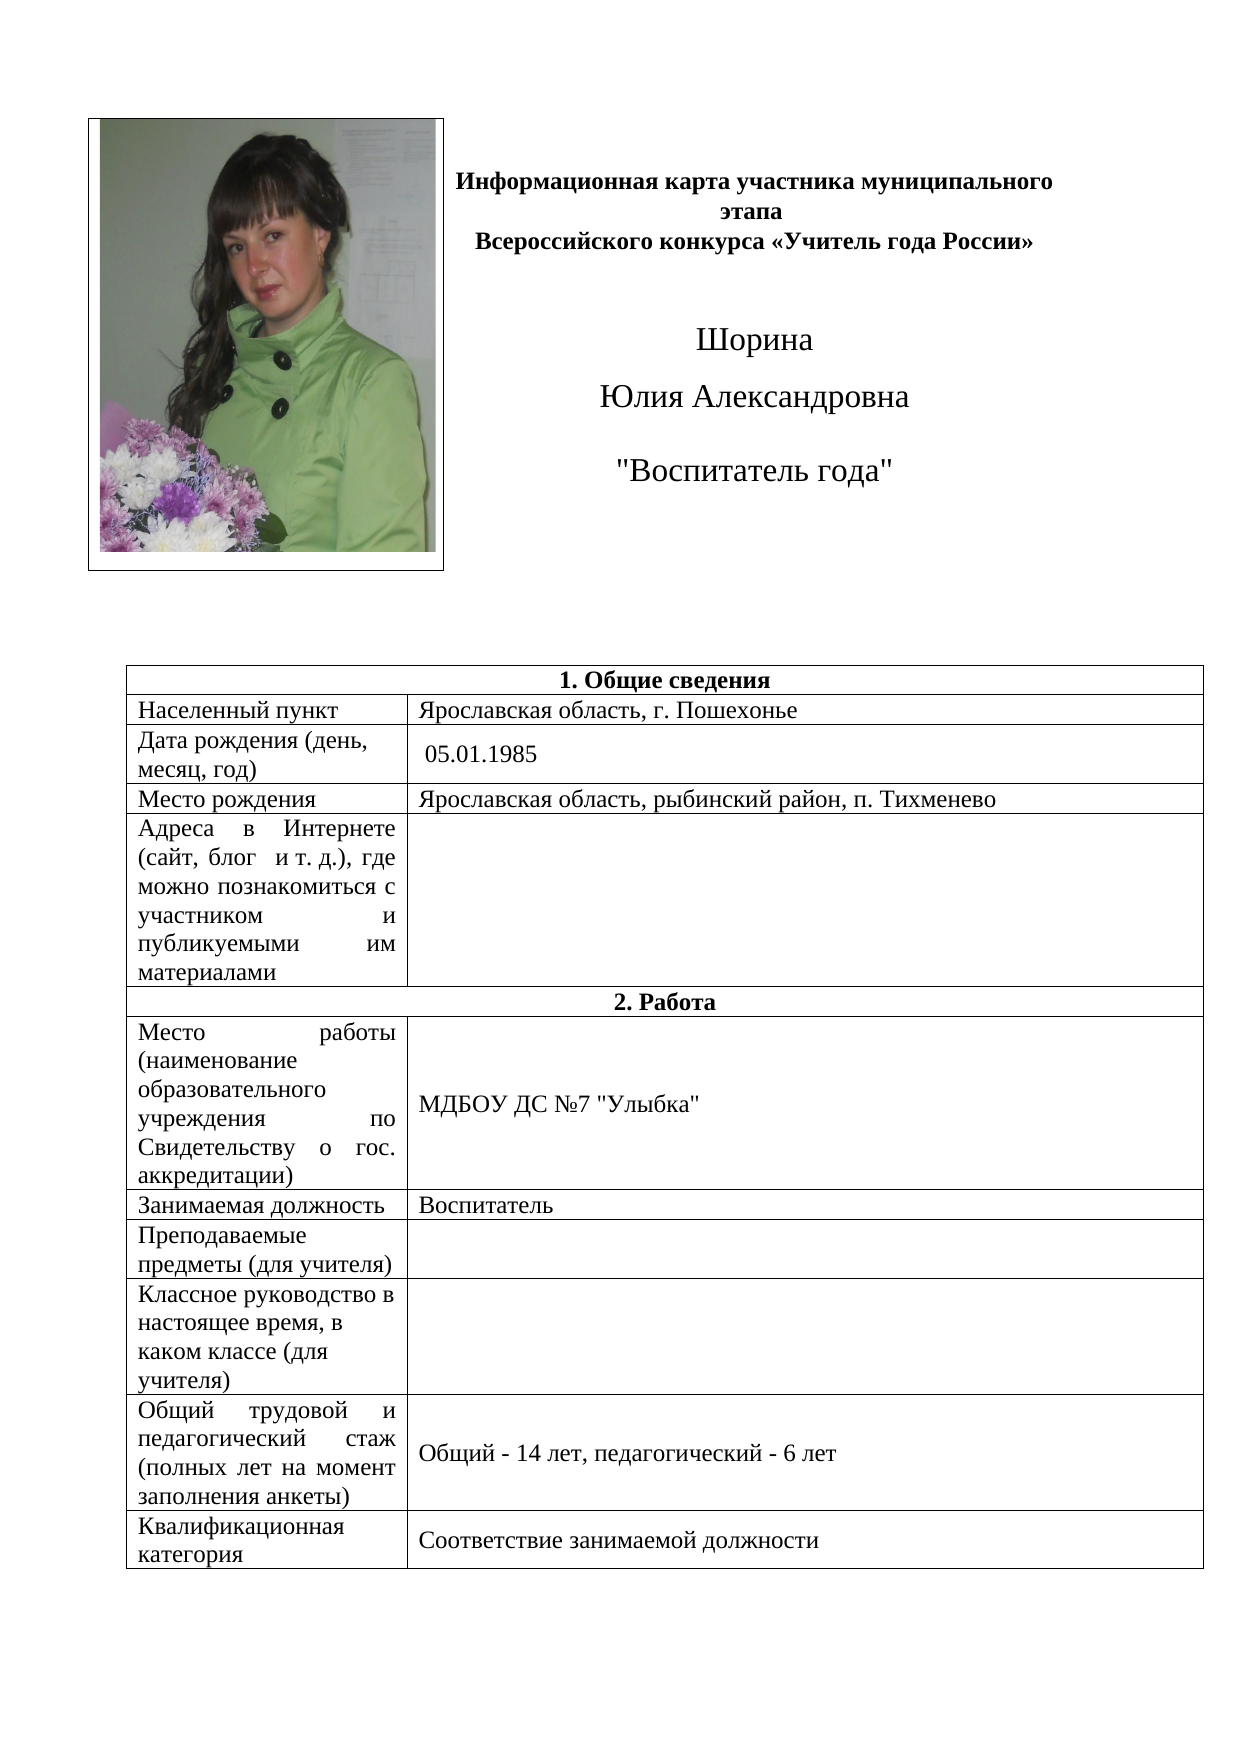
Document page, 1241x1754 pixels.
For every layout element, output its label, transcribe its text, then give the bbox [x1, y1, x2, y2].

table_cell Место работы (наименование образовательного учреждения по Свидетельству о гос. аккредитации) [127, 1017, 407, 1189]
table_cell МДБОУ ДС №7 "Улыбка" [408, 1017, 1203, 1189]
table_cell Воспитатель [408, 1190, 1203, 1219]
picture [99, 119, 436, 552]
table_cell Занимаемая должность [127, 1190, 407, 1219]
table_cell Ярославская область, г. Пошехонье [408, 695, 1203, 724]
table_header 1. Общие сведения [127, 666, 1203, 694]
table_cell [408, 1279, 1203, 1394]
table_cell Адреса в Интернете (сайт, блог и т. д.), где можно познакомиться с участником и публикуемыми им материалами [127, 814, 407, 986]
table_header [89, 119, 443, 570]
table_cell Место рождения [127, 784, 407, 812]
table_cell Общий трудовой и педагогический стаж (полных лет на момент заполнения анкеты) [127, 1395, 407, 1510]
table_cell Общий - 14 лет, педагогический - 6 лет [408, 1395, 1203, 1510]
table_cell 2. Работа [127, 987, 1203, 1016]
table_header Информационная карта участника муниципального этапа Всероссийского конкурса «Учитель года России» Шорина Юлия Александровна "Воспитатель года" [444, 118, 1066, 570]
table_cell Квалификационная категория [127, 1511, 407, 1568]
table_cell Населенный пункт [127, 695, 407, 724]
table_cell [408, 814, 1203, 986]
table_cell [408, 1220, 1203, 1278]
table_cell Преподаваемые предметы (для учителя) [127, 1220, 407, 1278]
table_cell Дата рождения (день, месяц, год) [127, 725, 407, 783]
table_cell Классное руководство в настоящее время, в каком классе (для учителя) [127, 1279, 407, 1394]
table_cell 05.01.1985 [408, 725, 1203, 783]
table_cell Соответствие занимаемой должности [408, 1511, 1203, 1568]
table_cell Ярославская область, рыбинский район, п. Тихменево [408, 784, 1203, 812]
